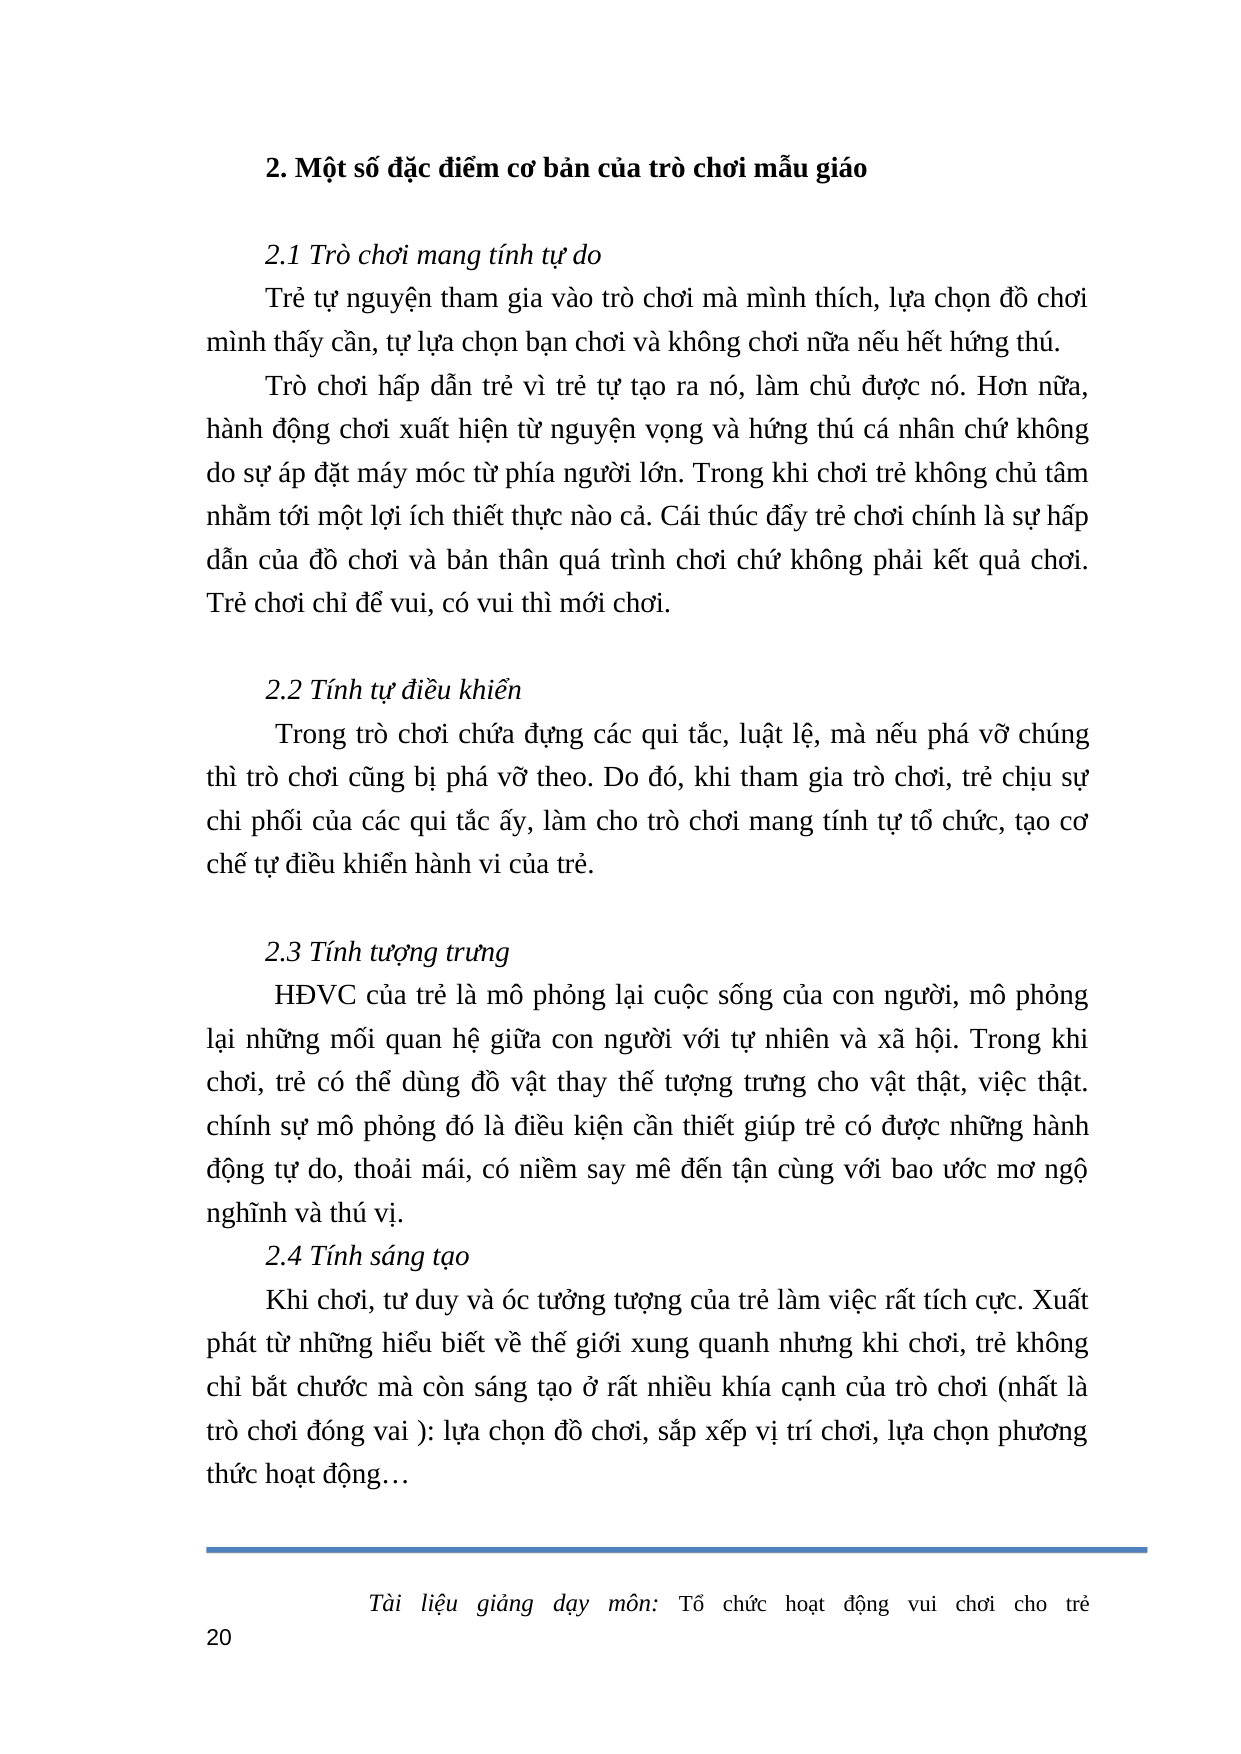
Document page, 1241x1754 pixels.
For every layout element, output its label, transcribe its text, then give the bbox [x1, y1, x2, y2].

text 2.3 Tính tượng trưng [206, 934, 1090, 967]
text HĐVC của trẻ là mô phỏng lại cuộc sống của con người, mô phỏng lại những mối quan hệ giữa con người với tự nhiên và xã hội. Trong khi chơi, trẻ có thể dùng đồ vật thay thế tượng trưng cho vật thật, việc thật. chính sự mô phỏng đó là điều kiện cần thiết giúp trẻ có được những hành động tự do, thoải mái, có niềm say mê đến tận cùng với bao ước mơ ngộ nghĩnh và thú vị. [206, 977, 1090, 1228]
text Khi chơi, tư duy và óc tưởng tượng của trẻ làm việc rất tích cực. Xuất phát từ những hiểu biết về thế giới xung quanh nhưng khi chơi, trẻ không chỉ bắt chước mà còn sáng tạo ở rất nhiều khía cạnh của trò chơi (nhất là trò chơi đóng vai ): lựa chọn đồ chơi, sắp xếp vị trí chơi, lựa chọn phương thức hoạt động… [206, 1282, 1090, 1490]
text Trò chơi hấp dẫn trẻ vì trẻ tự tạo ra nó, làm chủ được nó. Hơn nữa, hành động chơi xuất hiện từ nguyện vọng và hứng thú cá nhân chứ không do sự áp đặt máy móc từ phía người lớn. Trong khi chơi trẻ không chủ tâm nhằm tới một lợi ích thiết thực nào cả. Cái thúc đẩy trẻ chơi chính là sự hấp dẫn của đồ chơi và bản thân quá trình chơi chứ không phải kết quả chơi. Trẻ chơi chỉ để vui, có vui thì mới chơi. [206, 368, 1090, 619]
text Trẻ tự nguyện tham gia vào trò chơi mà mình thích, lựa chọn đồ chơi mình thấy cần, tự lựa chọn bạn chơi và không chơi nữa nếu hết hứng thú. [206, 281, 1090, 358]
text 2.1 Trò chơi mang tính tự do [206, 237, 1090, 271]
picture [206, 1547, 1149, 1555]
text 2.2 Tính tự điều khiển [206, 672, 1090, 706]
text Trong trò chơi chứa đựng các qui tắc, luật lệ, mà nếu phá vỡ chúng thì trò chơi cũng bị phá vỡ theo. Do đó, khi tham gia trò chơi, trẻ chịu sự chi phối của các qui tắc ấy, làm cho trò chơi mang tính tự tổ chức, tạo cơ chế tự điều khiển hành vi của trẻ. [206, 716, 1090, 880]
text 2.4 Tính sáng tạo [206, 1238, 1090, 1272]
text 2. Một số đặc điểm cơ bản của trò chơi mẫu giáo [206, 150, 1090, 183]
